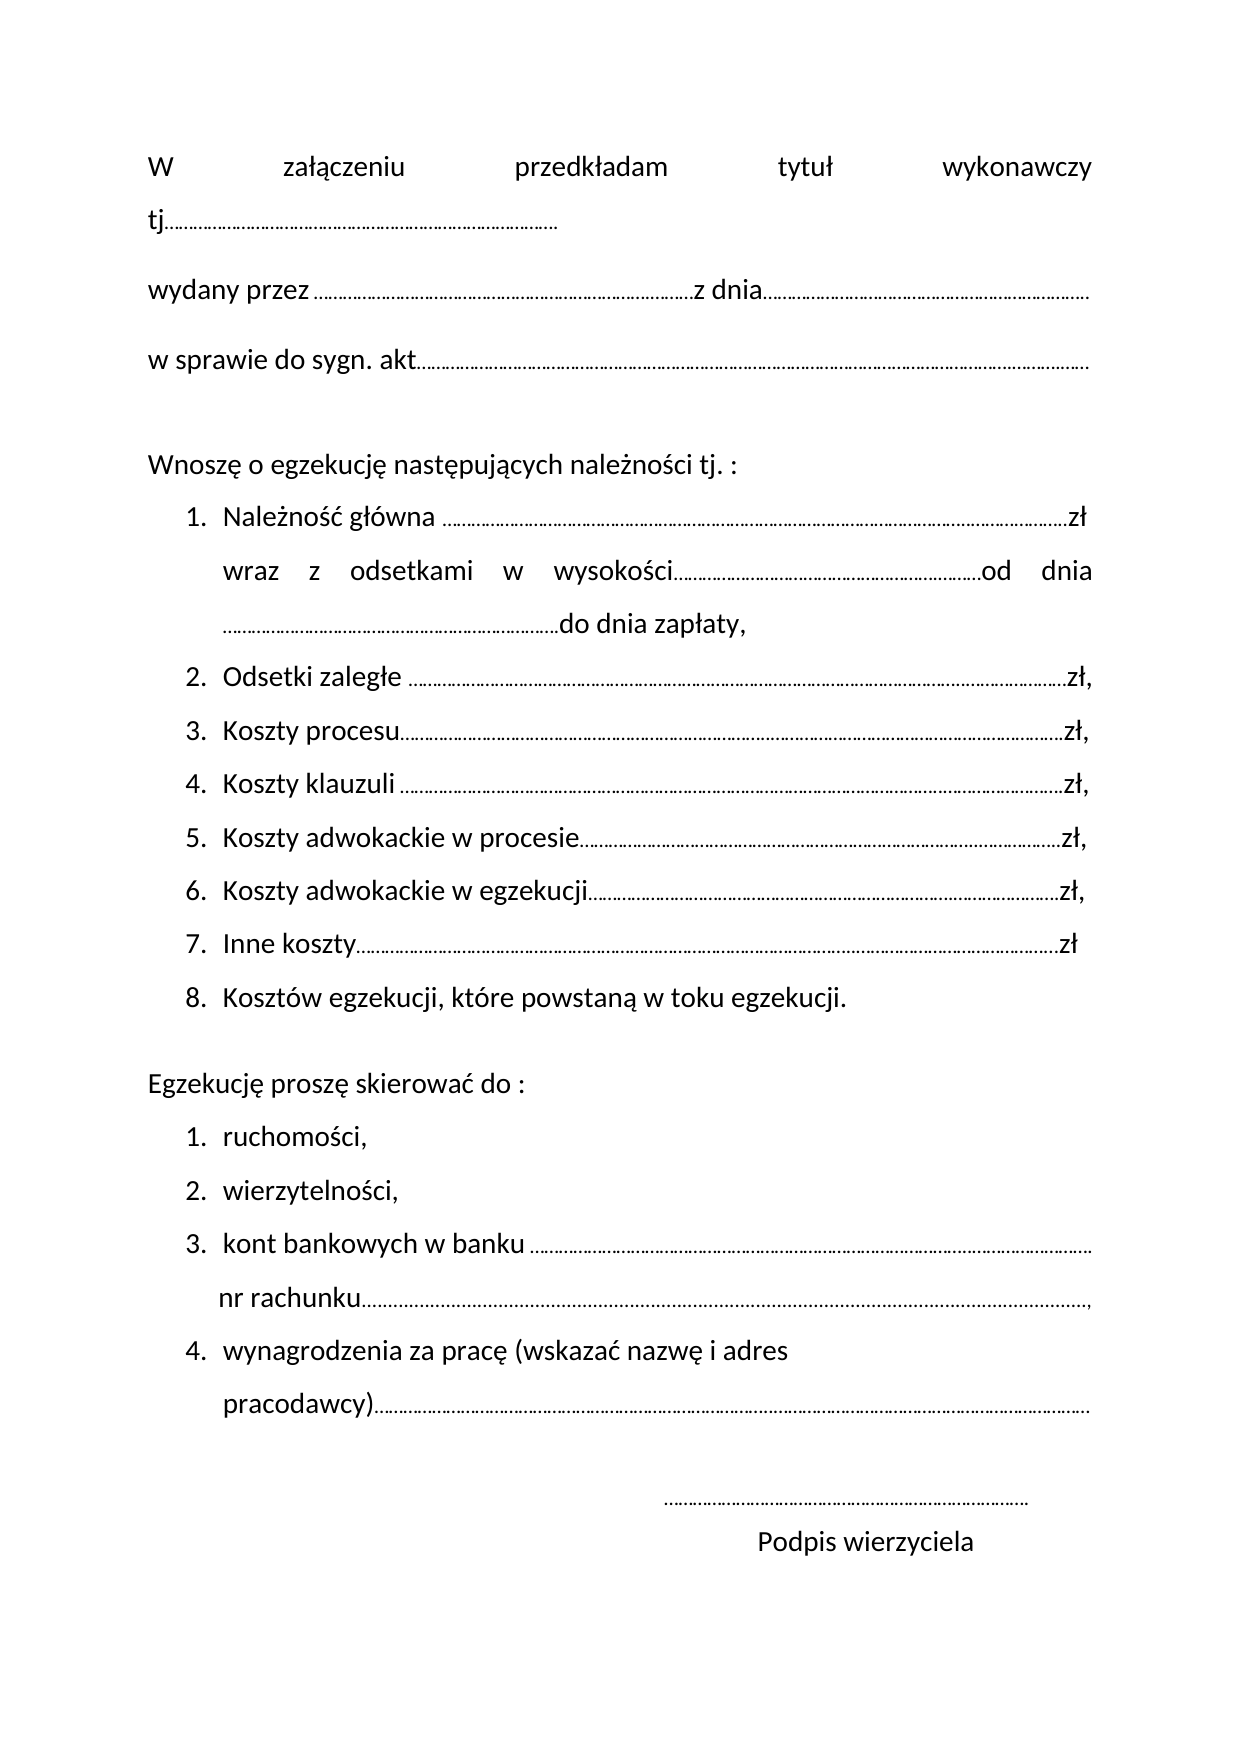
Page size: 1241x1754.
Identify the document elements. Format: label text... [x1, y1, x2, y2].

text wydany przez …………………………………………………………….………z dnia………………………………………………………….. [148, 271, 1093, 307]
list wraz z odsetkami w wysokości……………………………………………….………od dnia …………………………………………………………….do dnia zapłaty, [223, 552, 1093, 641]
list Podpis wierzyciela [664, 1523, 1093, 1558]
list wierzytelności, [185, 1172, 1093, 1207]
list Odsetki zaległe ……………………………………………………………………………………………………..…………………zł, [185, 658, 1093, 694]
list Koszty adwokackie w procesie………………………………………………………………………..……………..zł, [185, 819, 1093, 854]
list Inne koszty…………………………………………………………………………………………..…………………………………...zł [185, 926, 1093, 961]
text Wnoszę o egzekucję następujących należności tj. : [148, 446, 1093, 481]
list Należność główna ………………………………………………………………………………………………..………………..zł [185, 498, 1093, 534]
text nr rachunku.........................................................................................................................................., [185, 1279, 1093, 1314]
list Koszty klauzuli …………………………………………………………………………………………………..…………………….zł, [185, 765, 1093, 801]
text w sprawie do sygn. akt…………………………………………………………………………………………………………….……….…… [148, 341, 1093, 377]
list …………………………………………………………………. [664, 1485, 1093, 1510]
list Koszty procesu…………………………………………………………………..…………………………………………………….zł, [185, 712, 1093, 747]
list wynagrodzenia za pracę (wskazać nazwę i adres [185, 1332, 1093, 1368]
text W załączeniu przedkładam tytuł wykonawczy tj………………………………………………………………………. [148, 148, 1093, 237]
list pracodawcy)………………………………………………………………………..………………………………………………………… [223, 1386, 1093, 1421]
list kont bankowych w banku ………………………………………………………………………………..……………………. [185, 1225, 1093, 1261]
list Koszty adwokackie w egzekucji………………………………………………………………….………………….zł, [185, 872, 1093, 908]
list Kosztów egzekucji, które powstaną w toku egzekucji. [185, 979, 1093, 1015]
text Egzekucję proszę skierować do : [148, 1065, 1093, 1101]
list ruchomości, [185, 1118, 1093, 1154]
